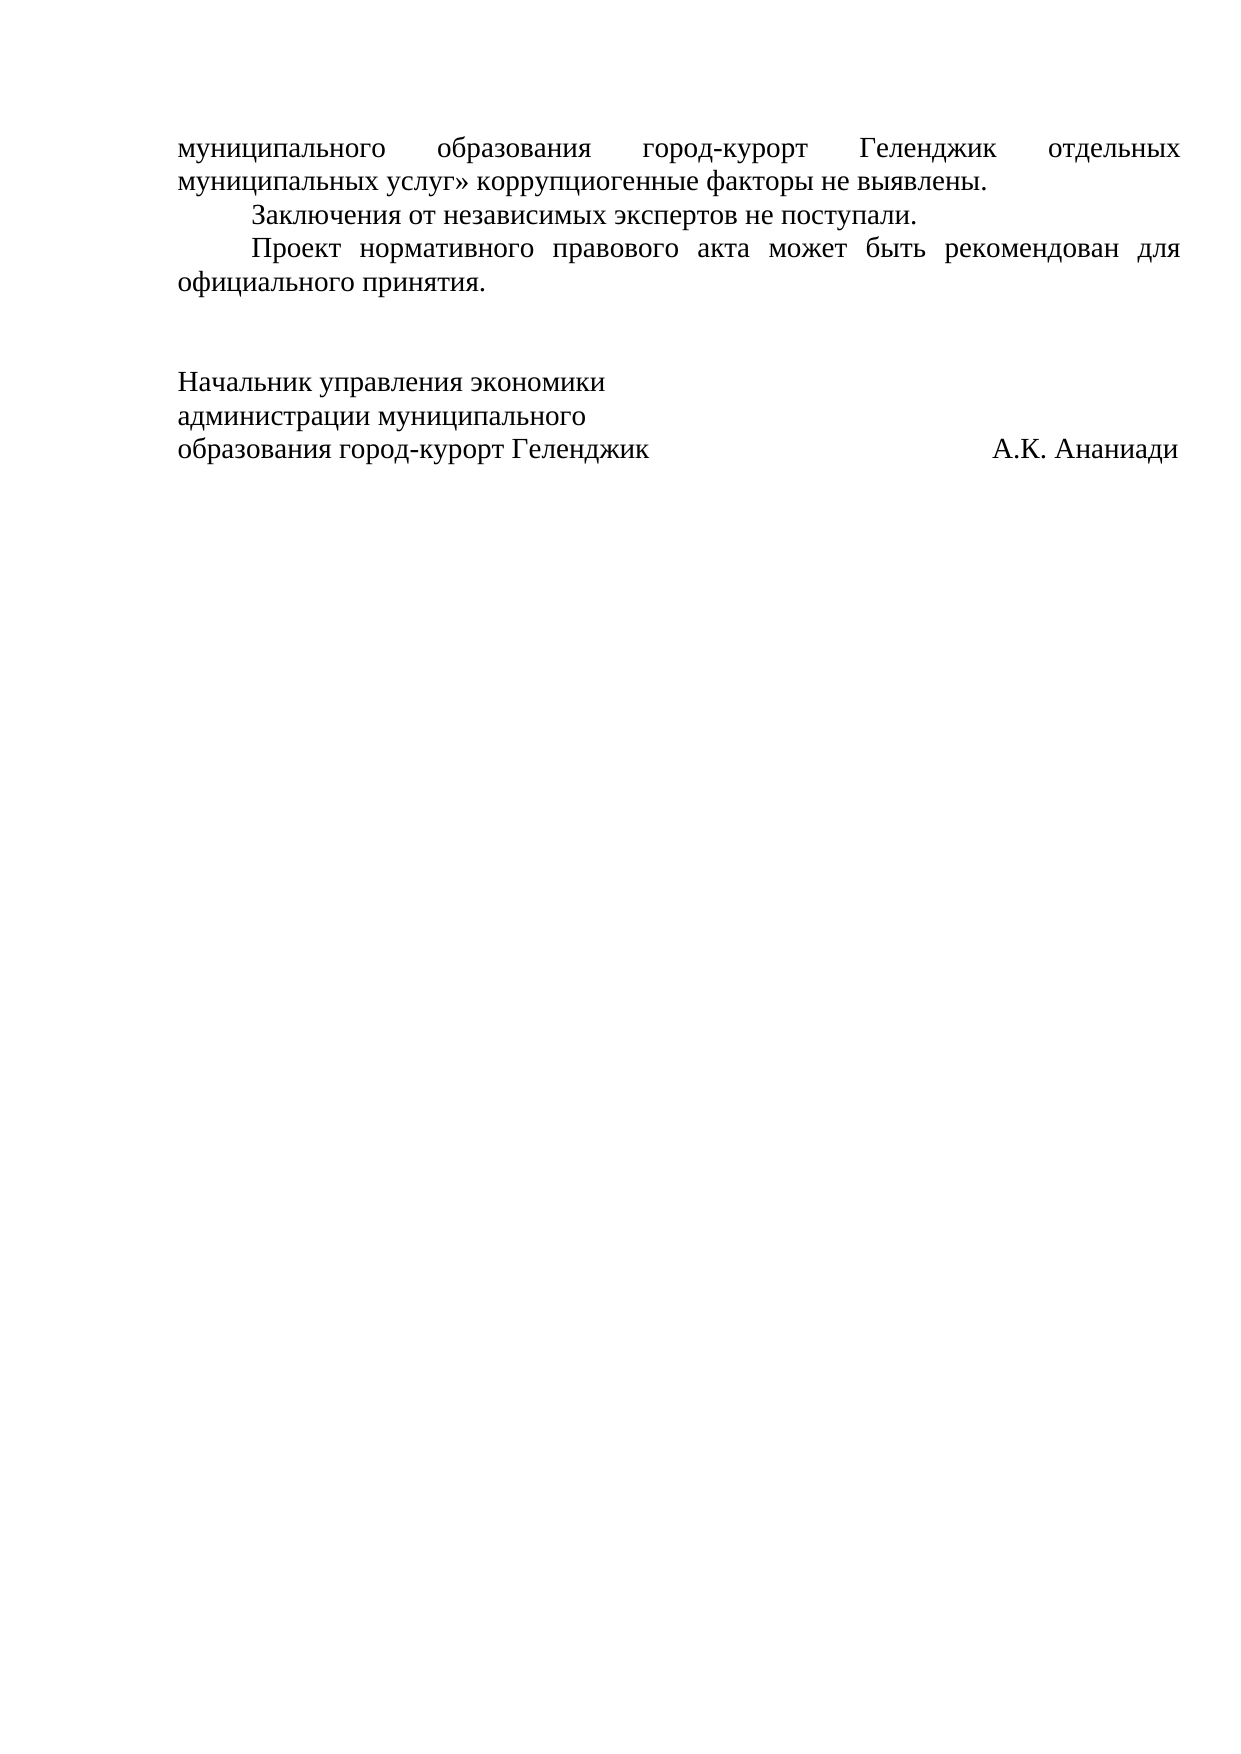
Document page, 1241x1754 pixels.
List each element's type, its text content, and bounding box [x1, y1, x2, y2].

text образования город-курорт Геленджик А.К. Ананиади [177, 432, 1181, 465]
text администрации муниципального [177, 398, 1181, 432]
text Заключения от независимых экспертов не поступали. [177, 197, 1181, 230]
text Начальник управления экономики [177, 364, 1181, 398]
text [177, 130, 1181, 197]
text Проект нормативного правового акта может быть рекомендован для официального принятия. [177, 230, 1181, 297]
